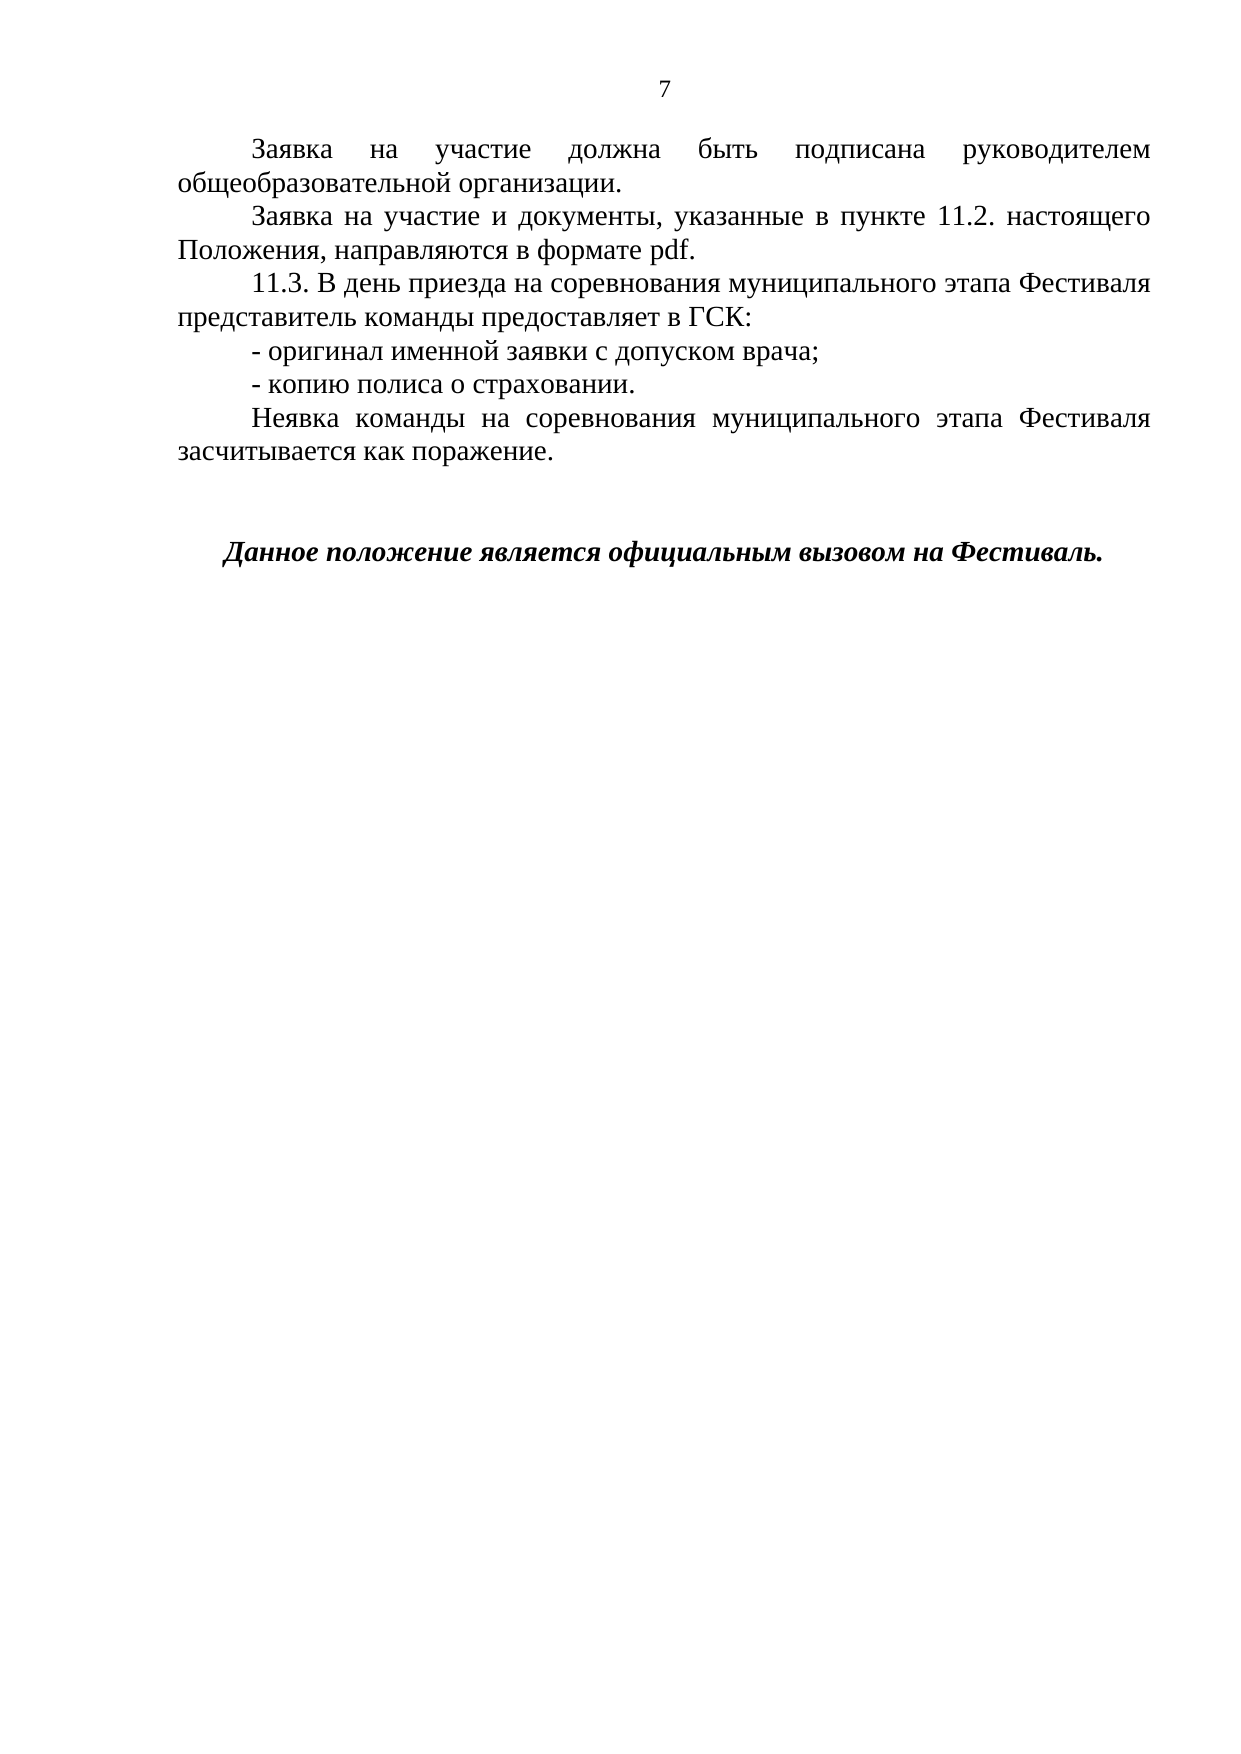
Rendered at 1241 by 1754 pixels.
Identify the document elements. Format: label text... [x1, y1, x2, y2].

text Заявка на участие и документы, указанные в пункте 11.2. настоящего Положения, направляются в формате pdf. [177, 198, 1152, 266]
text Заявка на участие должна быть подписана руководителем общеобразовательной организации. [177, 131, 1152, 198]
text Данное положение является официальным вызовом на Фестиваль. [177, 534, 1152, 567]
text - копию полиса о страховании. [177, 366, 1152, 400]
list Неявка команды на соревнования муниципального этапа Фестиваля засчитывается как поражение. [177, 400, 1152, 467]
text 11.3. В день приезда на соревнования муниципального этапа Фестиваля представитель команды предоставляет в ГСК: [177, 266, 1152, 333]
text - оригинал именной заявки с допуском врача; [177, 333, 1152, 366]
